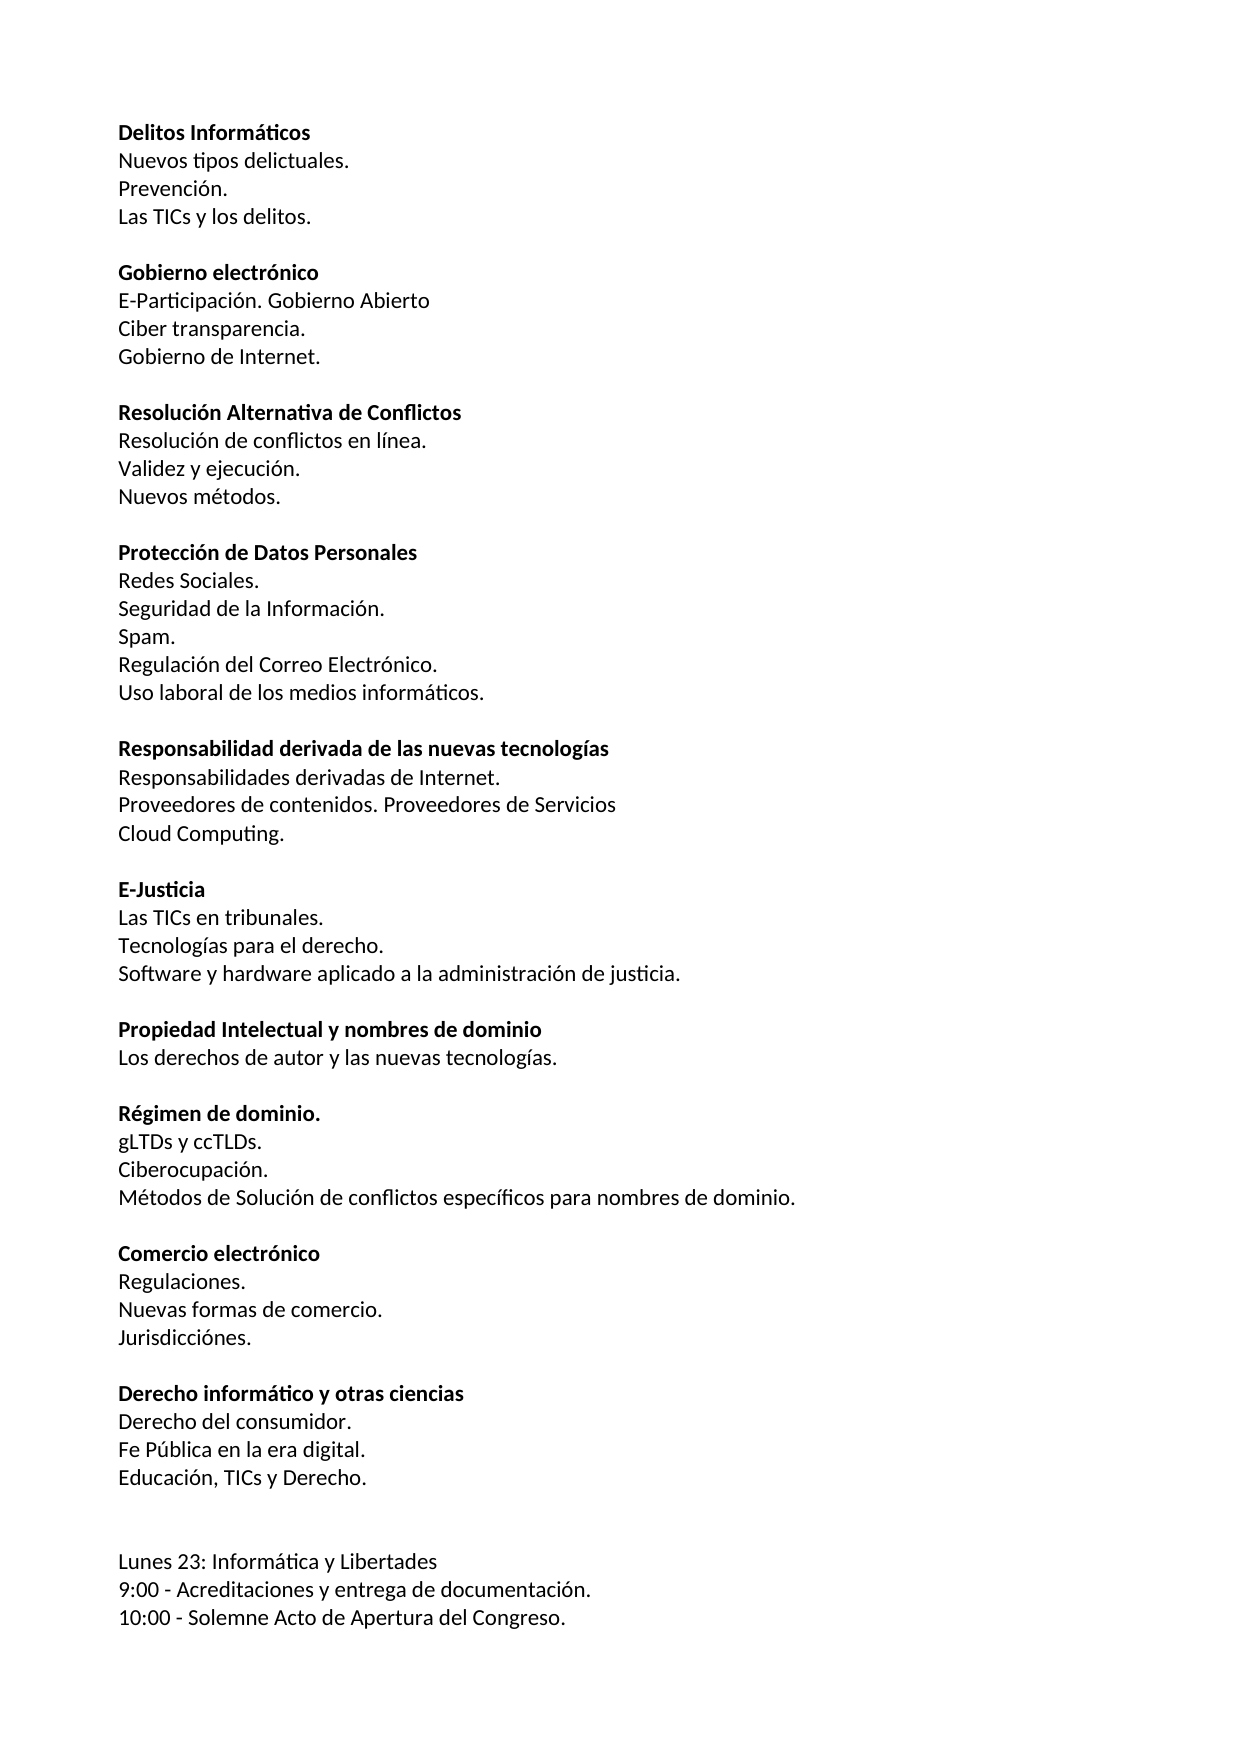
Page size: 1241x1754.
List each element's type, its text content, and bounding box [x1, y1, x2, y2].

text 10:00 - Solemne Acto de Apertura del Congreso. [118, 1603, 1122, 1631]
text Cloud Computing. [118, 819, 1122, 847]
text Métodos de Solución de conflictos específicos para nombres de dominio. [118, 1183, 1122, 1211]
text Derecho del consumidor. [118, 1407, 1122, 1435]
text Seguridad de la Información. [118, 594, 1122, 622]
text 9:00 - Acreditaciones y entrega de documentación. [118, 1575, 1122, 1603]
text Regulación del Correo Electrónico. [118, 651, 1122, 678]
text Las TICs y los delitos. [118, 202, 1122, 230]
text Validez y ejecución. [118, 454, 1122, 482]
text Nuevas formas de comercio. [118, 1295, 1122, 1323]
text Tecnologías para el derecho. [118, 931, 1122, 959]
text gLTDs y ccTLDs. [118, 1127, 1122, 1155]
text E-Justicia [118, 875, 1122, 903]
text Los derechos de autor y las nuevas tecnologías. [118, 1043, 1122, 1071]
text Régimen de dominio. [118, 1099, 1122, 1127]
text Gobierno de Internet. [118, 342, 1122, 370]
text Prevención. [118, 174, 1122, 202]
text Resolución Alternativa de Conflictos [118, 398, 1122, 426]
text Responsabilidades derivadas de Internet. [118, 763, 1122, 791]
text Protección de Datos Personales [118, 538, 1122, 566]
text Ciber transparencia. [118, 314, 1122, 342]
text Nuevos tipos delictuales. [118, 146, 1122, 174]
text Spam. [118, 622, 1122, 651]
text Uso laboral de los medios informáticos. [118, 678, 1122, 707]
text Comercio electrónico [118, 1239, 1122, 1267]
text Lunes 23: Informática y Libertades [118, 1547, 1122, 1575]
text Fe Pública en la era digital. [118, 1435, 1122, 1463]
text Educación, TICs y Derecho. [118, 1463, 1122, 1491]
text Derecho informático y otras ciencias [118, 1379, 1122, 1407]
text Jurisdicciónes. [118, 1323, 1122, 1351]
text Nuevos métodos. [118, 482, 1122, 510]
text Regulaciones. [118, 1267, 1122, 1295]
text Gobierno electrónico [118, 258, 1122, 286]
text Responsabilidad derivada de las nuevas tecnologías [118, 734, 1122, 763]
text Las TICs en tribunales. [118, 903, 1122, 931]
text Delitos Informáticos [118, 118, 1122, 146]
text Resolución de conflictos en línea. [118, 426, 1122, 454]
text Propiedad Intelectual y nombres de dominio [118, 1015, 1122, 1043]
text Proveedores de contenidos. Proveedores de Servicios [118, 791, 1122, 819]
text Ciberocupación. [118, 1155, 1122, 1183]
text Redes Sociales. [118, 566, 1122, 594]
text Software y hardware aplicado a la administración de justicia. [118, 959, 1122, 987]
text E-Participación. Gobierno Abierto [118, 286, 1122, 314]
